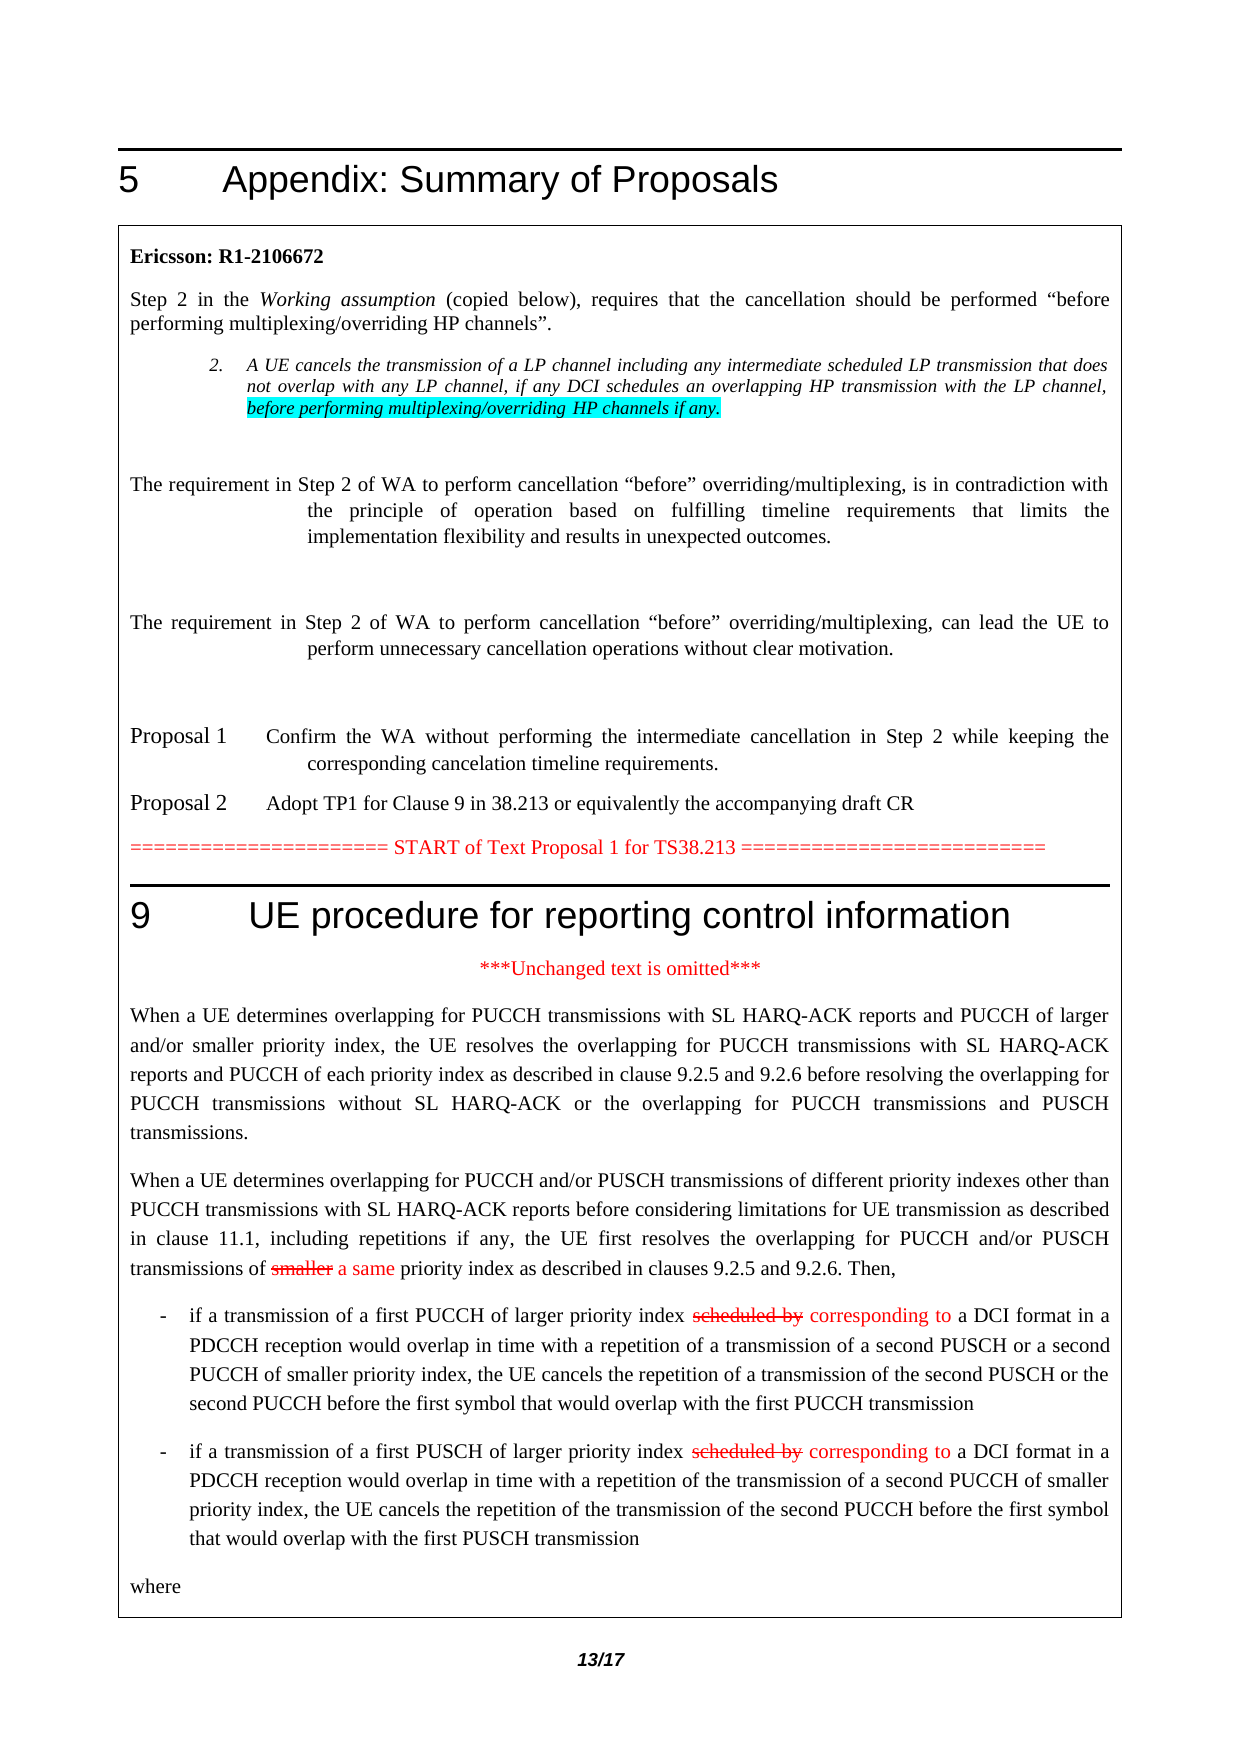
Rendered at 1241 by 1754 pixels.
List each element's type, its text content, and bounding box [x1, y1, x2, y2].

subtitle 5 Appendix: Summary of Proposals [118, 151, 1122, 200]
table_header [119, 226, 1121, 1617]
